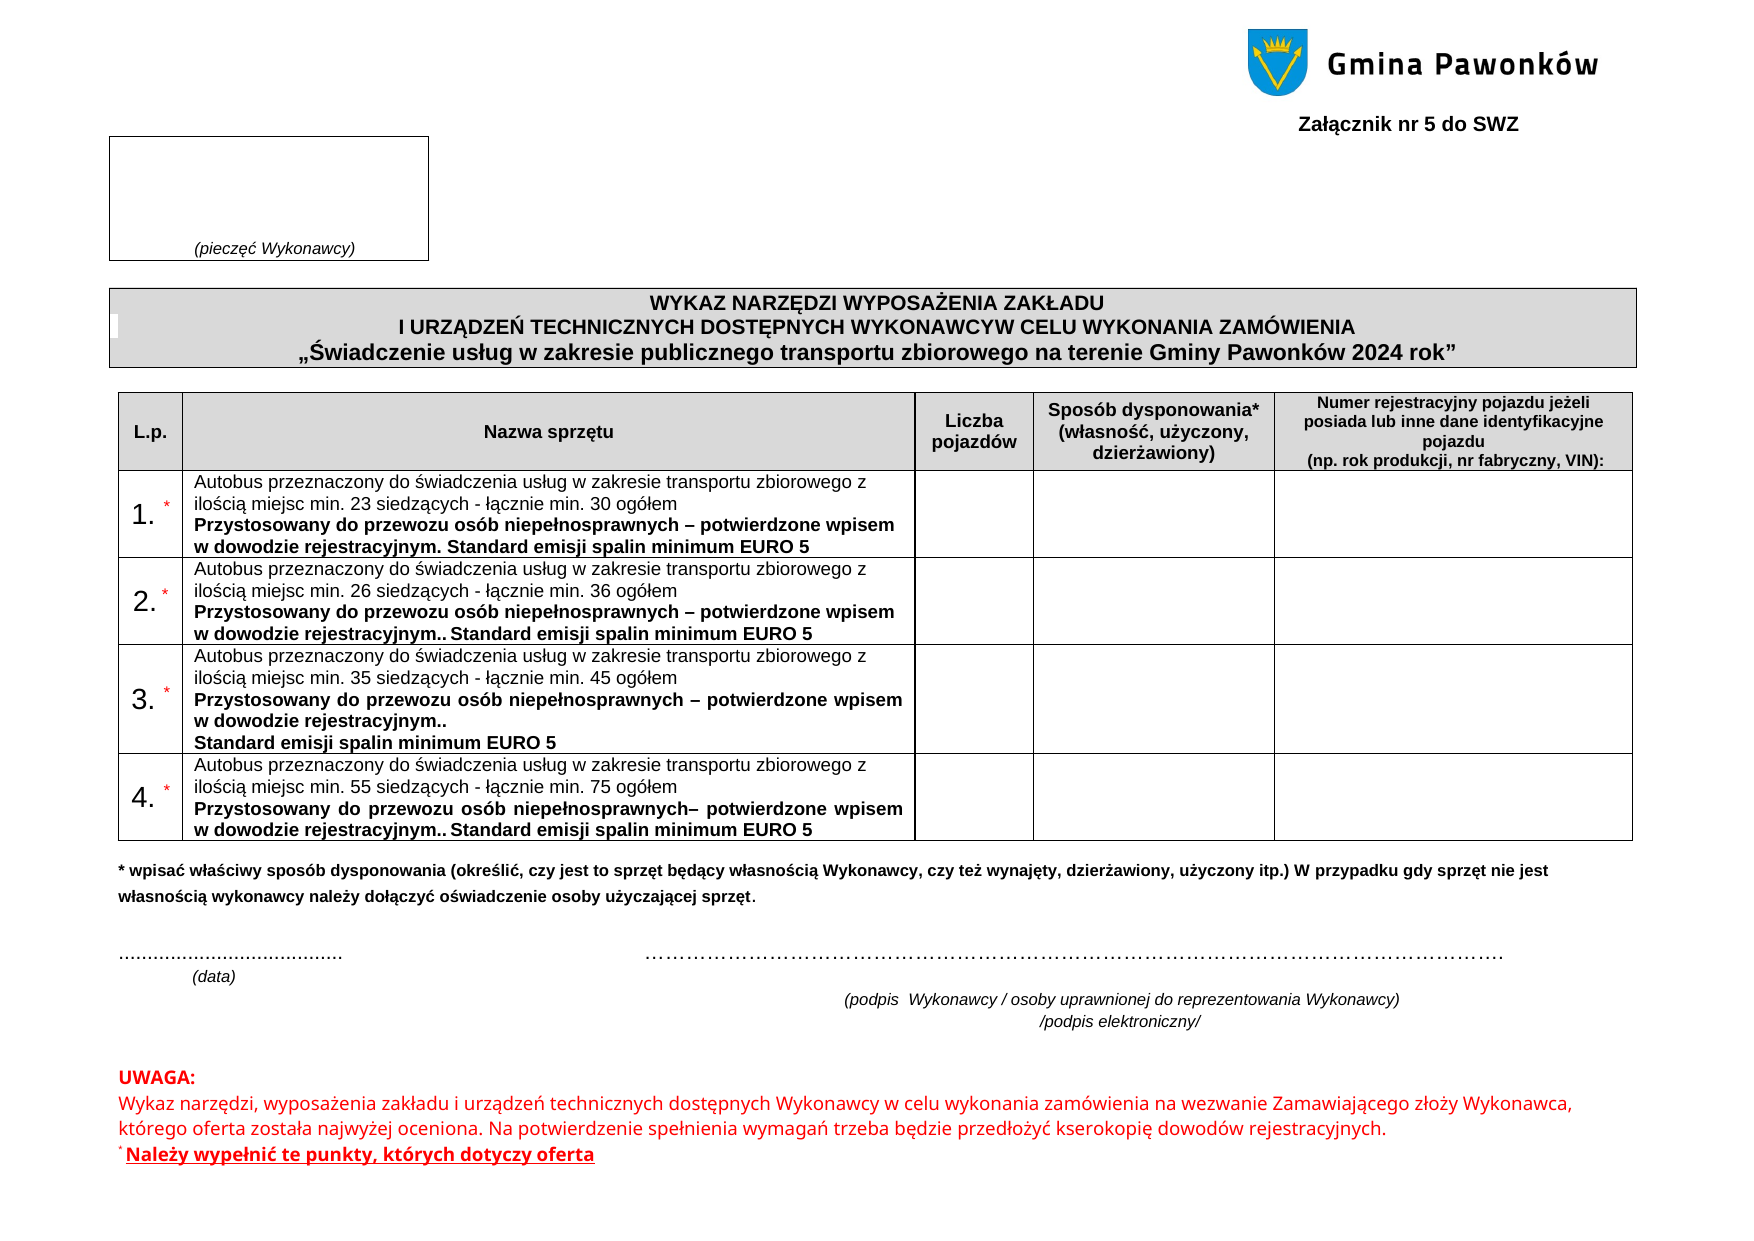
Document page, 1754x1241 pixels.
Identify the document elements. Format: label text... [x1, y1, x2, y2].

picture [1200, 0, 1636, 113]
table_cell [916, 754, 1033, 840]
table_header Sposób dysponowania* (własność, użyczony, dzierżawiony) [1034, 393, 1274, 470]
table_cell [1275, 754, 1632, 840]
table_header Nazwa sprzętu [183, 393, 914, 470]
table_header Numer rejestracyjny pojazdu jeżeli posiada lub inne dane identyfikacyjne pojazdu (np. rok produkcji, nr fabryczny, VIN): [1275, 393, 1632, 470]
table_cell 3. * [119, 645, 182, 753]
text Załącznik nr 5 do SWZ [1224, 113, 1636, 136]
table_header L.p. [119, 393, 182, 470]
text „Świadczenie usług w zakresie publicznego transportu zbiorowego na terenie Gminy Pawonków 2024 rok” [110, 335, 1636, 367]
text I URZĄDZEŃ TECHNICZNYCH DOSTĘPNYCH WYKONAWCYW CELU WYKONANIA ZAMÓWIENIA [118, 314, 1636, 335]
table_cell 2. * [119, 558, 182, 644]
table_cell [916, 558, 1033, 644]
table_cell [1034, 645, 1274, 753]
table_cell Autobus przeznaczony do świadczenia usług w zakresie transportu zbiorowego z ilością miejsc min. 26 siedzących - łącznie min. 36 ogółem Przystosowany do przewozu osób niepełnosprawnych – potwierdzone wpisem w dowodzie rejestracyjnym.. Standard emisji spalin minimum EURO 5 [183, 558, 914, 644]
text (podpis Wykonawcy / osoby uprawnionej do reprezentowania Wykonawcy) [605, 989, 1636, 1009]
table_cell [1275, 471, 1632, 557]
table_cell [916, 645, 1033, 753]
text (pieczęć Wykonawcy) [110, 235, 428, 260]
table_cell [1275, 558, 1632, 644]
text (data) [118, 967, 664, 986]
table_cell [1034, 754, 1274, 840]
table_cell Autobus przeznaczony do świadczenia usług w zakresie transportu zbiorowego z ilością miejsc min. 55 siedzących - łącznie min. 75 ogółem Przystosowany do przewozu osób niepełnosprawnych– potwierdzone wpisem w dowodzie rejestracyjnym.. Standard emisji spalin minimum EURO 5 [183, 754, 914, 840]
text ....................................... ……………………………………………………………………………………………………………. [118, 939, 1639, 963]
table_cell [1034, 471, 1274, 557]
text * wpisać właściwy sposób dysponowania (określić, czy jest to sprzęt będący własnością Wykonawcy, czy też wynajęty, dzierżawiony, użyczony itp.) W przypadku gdy sprzęt nie jest własnością wykonawcy należy dołączyć oświadczenie osoby użyczającej sprzęt. [118, 861, 1639, 907]
table_header Liczba pojazdów [916, 393, 1033, 470]
table_cell 1. * [119, 471, 182, 557]
table_cell [1275, 645, 1632, 753]
table_cell 4. * [119, 754, 182, 840]
text WYKAZ NARZĘDZI WYPOSAŻENIA ZAKŁADU [110, 289, 1636, 314]
table_cell Autobus przeznaczony do świadczenia usług w zakresie transportu zbiorowego z ilością miejsc min. 35 siedzących - łącznie min. 45 ogółem Przystosowany do przewozu osób niepełnosprawnych – potwierdzone wpisem w dowodzie rejestracyjnym.. Standard emisji spalin minimum EURO 5 [183, 645, 914, 753]
text /podpis elektroniczny/ [605, 1011, 1636, 1031]
table_cell Autobus przeznaczony do świadczenia usług w zakresie transportu zbiorowego z ilością miejsc min. 23 siedzących - łącznie min. 30 ogółem Przystosowany do przewozu osób niepełnosprawnych – potwierdzone wpisem w dowodzie rejestracyjnym. Standard emisji spalin minimum EURO 5 [183, 471, 914, 557]
table_cell [916, 471, 1033, 557]
table_cell [1034, 558, 1274, 644]
